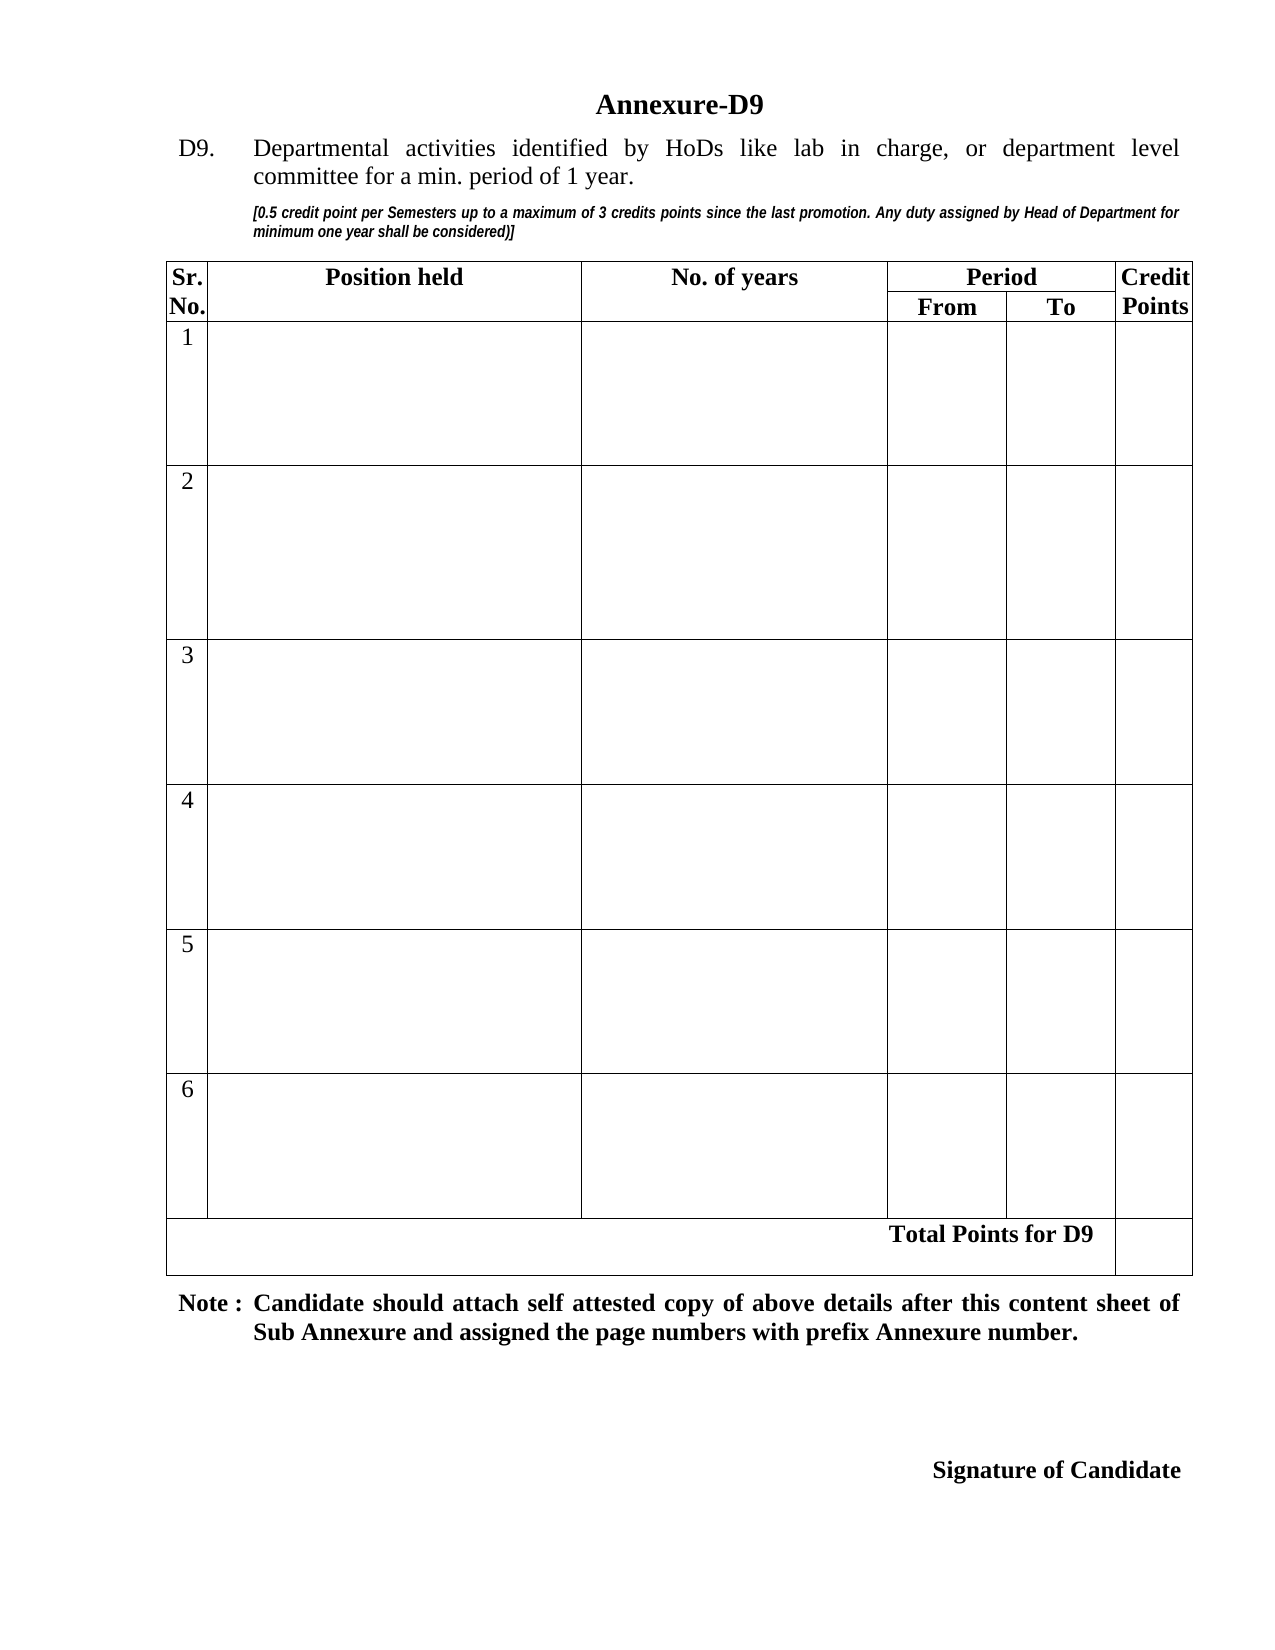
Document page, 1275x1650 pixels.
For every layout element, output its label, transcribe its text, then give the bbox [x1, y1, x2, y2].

table_cell [582, 785, 887, 928]
table_cell [888, 785, 1006, 928]
table_cell [888, 466, 1006, 639]
table_header Position held [208, 262, 581, 321]
table_cell [888, 930, 1006, 1073]
table_cell [1116, 1219, 1192, 1275]
table_cell [1007, 1074, 1115, 1218]
table_cell [1007, 466, 1115, 639]
table_cell [582, 322, 887, 465]
table_cell [888, 322, 1006, 465]
table_cell [208, 785, 581, 928]
table_cell [1116, 1074, 1192, 1218]
table_cell [1116, 466, 1192, 639]
table_cell Total Points for D9 [167, 1219, 1115, 1275]
table_cell [208, 640, 581, 784]
table_header No. of years [582, 262, 887, 321]
text Signature of Candidate [703, 1456, 1181, 1484]
text Note : Candidate should attach self attested copy of above details after this content sheet of Sub Annexure and assigned the page numbers with prefix Annexure number. [178, 1288, 1181, 1345]
table_cell [208, 466, 581, 639]
table_cell 1 [167, 322, 207, 465]
table_cell [582, 640, 887, 784]
table_cell [1116, 322, 1192, 465]
text Annexure-D9 [178, 87, 1181, 121]
table_header Credit Points [1116, 262, 1192, 321]
table_cell [582, 930, 887, 1073]
table_cell 5 [167, 930, 207, 1073]
table_cell [1007, 785, 1115, 928]
table_cell 2 [167, 466, 207, 639]
table_header Period [888, 262, 1115, 291]
table_header Sr. No. [167, 262, 207, 321]
table_cell 4 [167, 785, 207, 928]
table_cell [888, 640, 1006, 784]
table_cell [1116, 930, 1192, 1073]
table_cell [1116, 640, 1192, 784]
table_cell 3 [167, 640, 207, 784]
table_cell [208, 322, 581, 465]
table_cell [582, 1074, 887, 1218]
table_cell [888, 1074, 1006, 1218]
table_cell [1007, 322, 1115, 465]
text D9. Departmental activities identified by HoDs like lab in charge, or department level committee for a min. period of 1 year. [178, 133, 1181, 190]
table_cell [208, 1074, 581, 1218]
table_cell To [1007, 292, 1115, 321]
table_cell [1007, 640, 1115, 784]
table_cell From [888, 292, 1006, 321]
table_cell [582, 466, 887, 639]
table_cell 6 [167, 1074, 207, 1218]
table_cell [208, 930, 581, 1073]
table_cell [1007, 930, 1115, 1073]
table_cell [1116, 785, 1192, 928]
text [0.5 credit point per Semesters up to a maximum of 3 credits points since the last promotion. Any duty assigned by Head of Department for minimum one year shall be considered)] [186, 203, 1181, 241]
